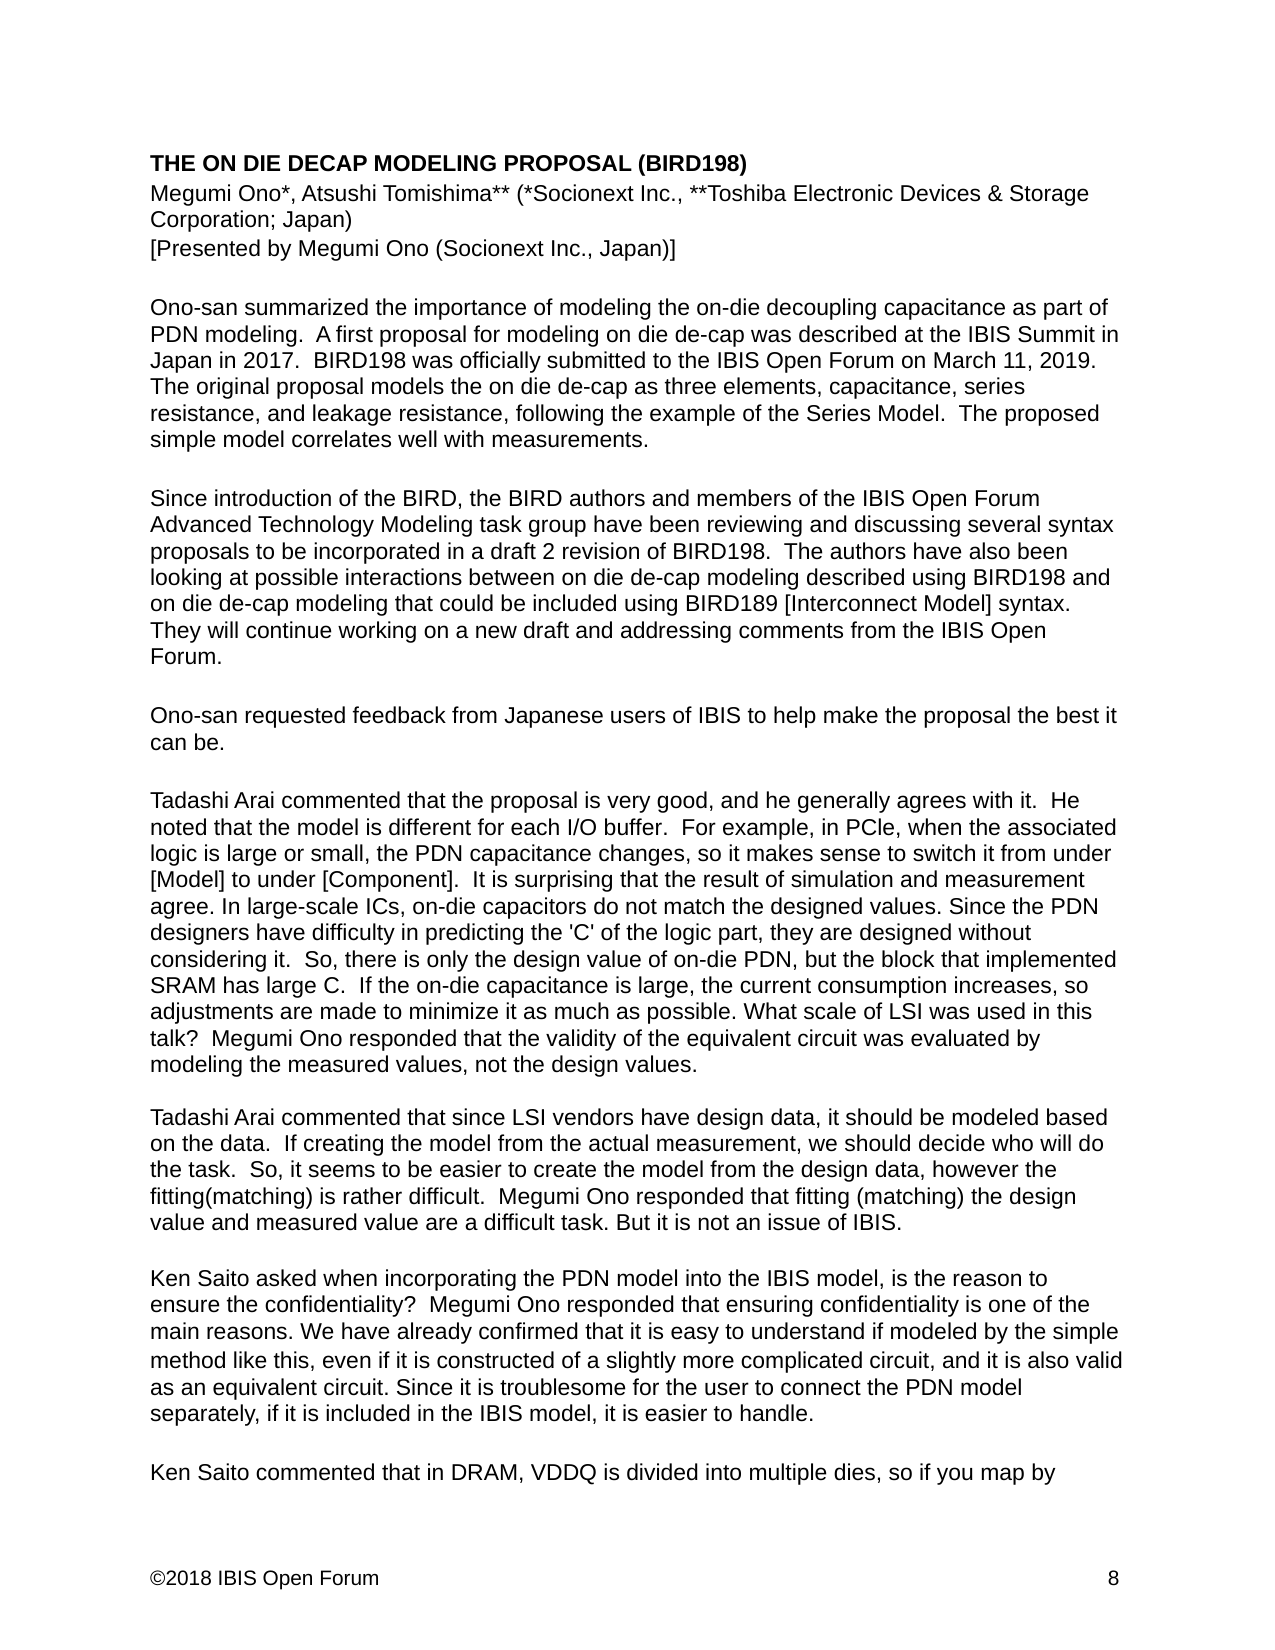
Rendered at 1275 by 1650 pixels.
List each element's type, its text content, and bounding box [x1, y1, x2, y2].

text Ono-san summarized the importance of modeling the on-die decoupling capacitance as part of PDN modeling. A first proposal for modeling on die de-cap was described at the IBIS Summit in Japan in 2017. BIRD198 was officially submitted to the IBIS Open Forum on March 11, 2019. The original proposal models the on die de-cap as three elements, capacitance, series resistance, and leakage resistance, following the example of the Series Model. The proposed simple model correlates well with measurements. [150, 294, 1124, 452]
text Since introduction of the BIRD, the BIRD authors and members of the IBIS Open Forum Advanced Technology Modeling task group have been reviewing and discussing several syntax proposals to be incorporated in a draft 2 revision of BIRD198. The authors have also been looking at possible interactions between on die de-cap modeling described using BIRD198 and on die de-cap modeling that could be included using BIRD189 [Interconnect Model] syntax. They will continue working on a new draft and addressing comments from the IBIS Open Forum. [150, 485, 1124, 669]
text method like this, even if it is constructed of a slightly more complicated circuit, and it is also valid as an equivalent circuit. Since it is troublesome for the user to connect the PDN model separately, if it is included in the IBIS model, it is easier to handle. [150, 1347, 1124, 1426]
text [150, 1459, 1124, 1485]
text Ken Saito asked when incorporating the PDN model into the IBIS model, is the reason to ensure the confidentiality? Megumi Ono responded that ensuring confidentiality is one of the main reasons. We have already confirmed that it is easy to understand if modeled by the simple [150, 1265, 1124, 1344]
text Tadashi Arai commented that the proposal is very good, and he generally agrees with it. He noted that the model is different for each I/O buffer. For example, in PCle, when the associated logic is large or small, the PDN capacitance changes, so it makes sense to switch it from under [Model] to under [Component]. It is surprising that the result of simulation and measurement agree. In large-scale ICs, on-die capacitors do not match the designed values. Since the PDN designers have difficulty in predicting the 'C' of the logic part, they are designed without considering it. So, there is only the design value of on-die PDN, but the block that implemented SRAM has large C. If the on-die capacitance is large, the current consumption increases, so adjustments are made to minimize it as much as possible. What scale of LSI was used in this talk? Megumi Ono responded that the validity of the equivalent circuit was evaluated by modeling the measured values, not the design values. [150, 787, 1125, 1077]
text THE ON DIE DECAP MODELING PROPOSAL (BIRD198) [150, 150, 1124, 176]
text [Presented by Megumi Ono (Socionext Inc., Japan)] [150, 235, 1124, 262]
text Ono-san requested feedback from Japanese users of IBIS to help make the proposal the best it can be. [150, 702, 1124, 755]
text Megumi Ono*, Atsushi Tomishima** (*Socionext Inc., **Toshiba Electronic Devices & Storage Corporation; Japan) [150, 179, 1124, 232]
text Tadashi Arai commented that since LSI vendors have design data, it should be modeled based on the data. If creating the model from the actual measurement, we should decide who will do the task. So, it seems to be easier to create the model from the design data, however the fitting(matching) is rather difficult. Megumi Ono responded that fitting (matching) the design value and measured value are a difficult task. But it is not an issue of IBIS. [150, 1104, 1125, 1235]
